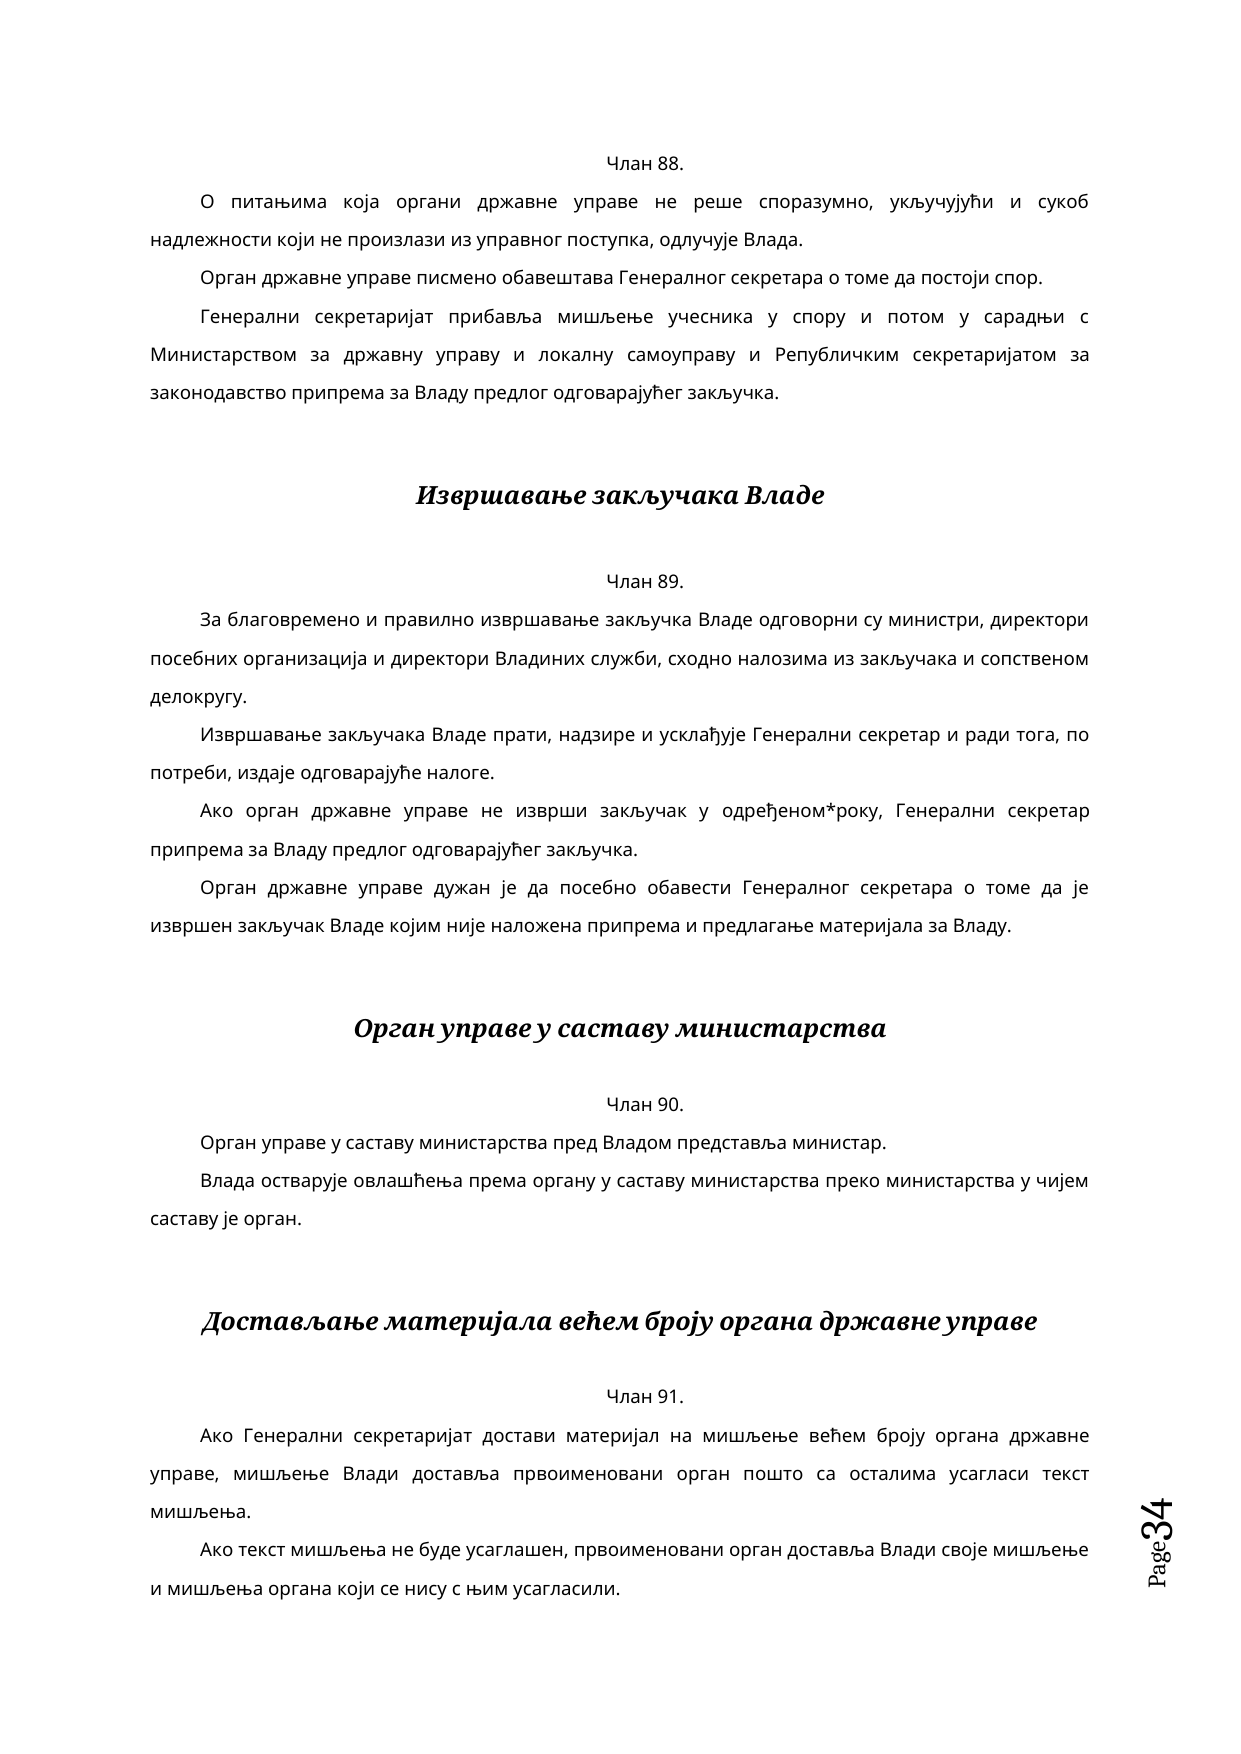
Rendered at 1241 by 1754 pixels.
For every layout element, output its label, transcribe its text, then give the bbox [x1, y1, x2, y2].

text Влада остварује овлашћења према органу у саставу министарства преко министарства у чијем саставу је орган. [150, 1167, 1090, 1231]
subtitle Орган управе у саставу министарства [150, 1015, 1090, 1043]
text Члан 90. [150, 1091, 1090, 1116]
text О питањима која органи државне управе не реше споразумно, укључујући и сукоб надлежности који не произлази из управног поступка, одлучује Влада. [150, 188, 1090, 252]
text Извршавање закључака Владе прати, надзире и усклађује Генерални секретар и ради тога, по потреби, издаје одговарајуће налоге. [150, 721, 1090, 785]
subtitle Достављање материјала већем броју органа државне управе [150, 1308, 1090, 1336]
text Орган државне управе писмено обавештава Генералног секретара о томе да постоји спор. [150, 265, 1090, 290]
text Генерални секретаријат прибавља мишљење учесника у спору и потом у сарадњи с Министарством за државну управу и локалну самоуправу и Републичким секретаријатом за законодавство припрема за Владу предлог одговарајућег закључка. [150, 303, 1090, 405]
text Члан 88. [150, 150, 1090, 176]
text За благовремено и правилно извршавање закључка Владе одговорни су министри, директори посебних организација и директори Владиних служби, сходно налозима из закључака и сопственом делокругу. [150, 607, 1090, 709]
text Орган управе у саставу министарства пред Владом представља министар. [150, 1129, 1090, 1154]
text Ако текст мишљења не буде усаглашен, првоименовани орган доставља Влади своје мишљење и мишљења органа који се нису с њим усагласили. [150, 1537, 1090, 1601]
subtitle Извршавање закључака Владе [150, 482, 1090, 510]
text Ако Генерални секретаријат достави материјал на мишљење већем броју органа државне управе, мишљење Влади доставља првоименовани орган пошто са осталима усагласи текст мишљења. [150, 1422, 1090, 1524]
text Орган државне управе дужан је да посебно обавести Генералног секретара о томе да је извршен закључак Владе којим није наложена припрема и предлагање материјала за Владу. [150, 874, 1090, 938]
text Члан 91. [150, 1384, 1090, 1409]
text Члан 89. [150, 568, 1090, 594]
text Ако орган државне управе не изврши закључак у одређеном*року, Генерални секретар припрема за Владу предлог одговарајућег закључка. [150, 798, 1090, 862]
